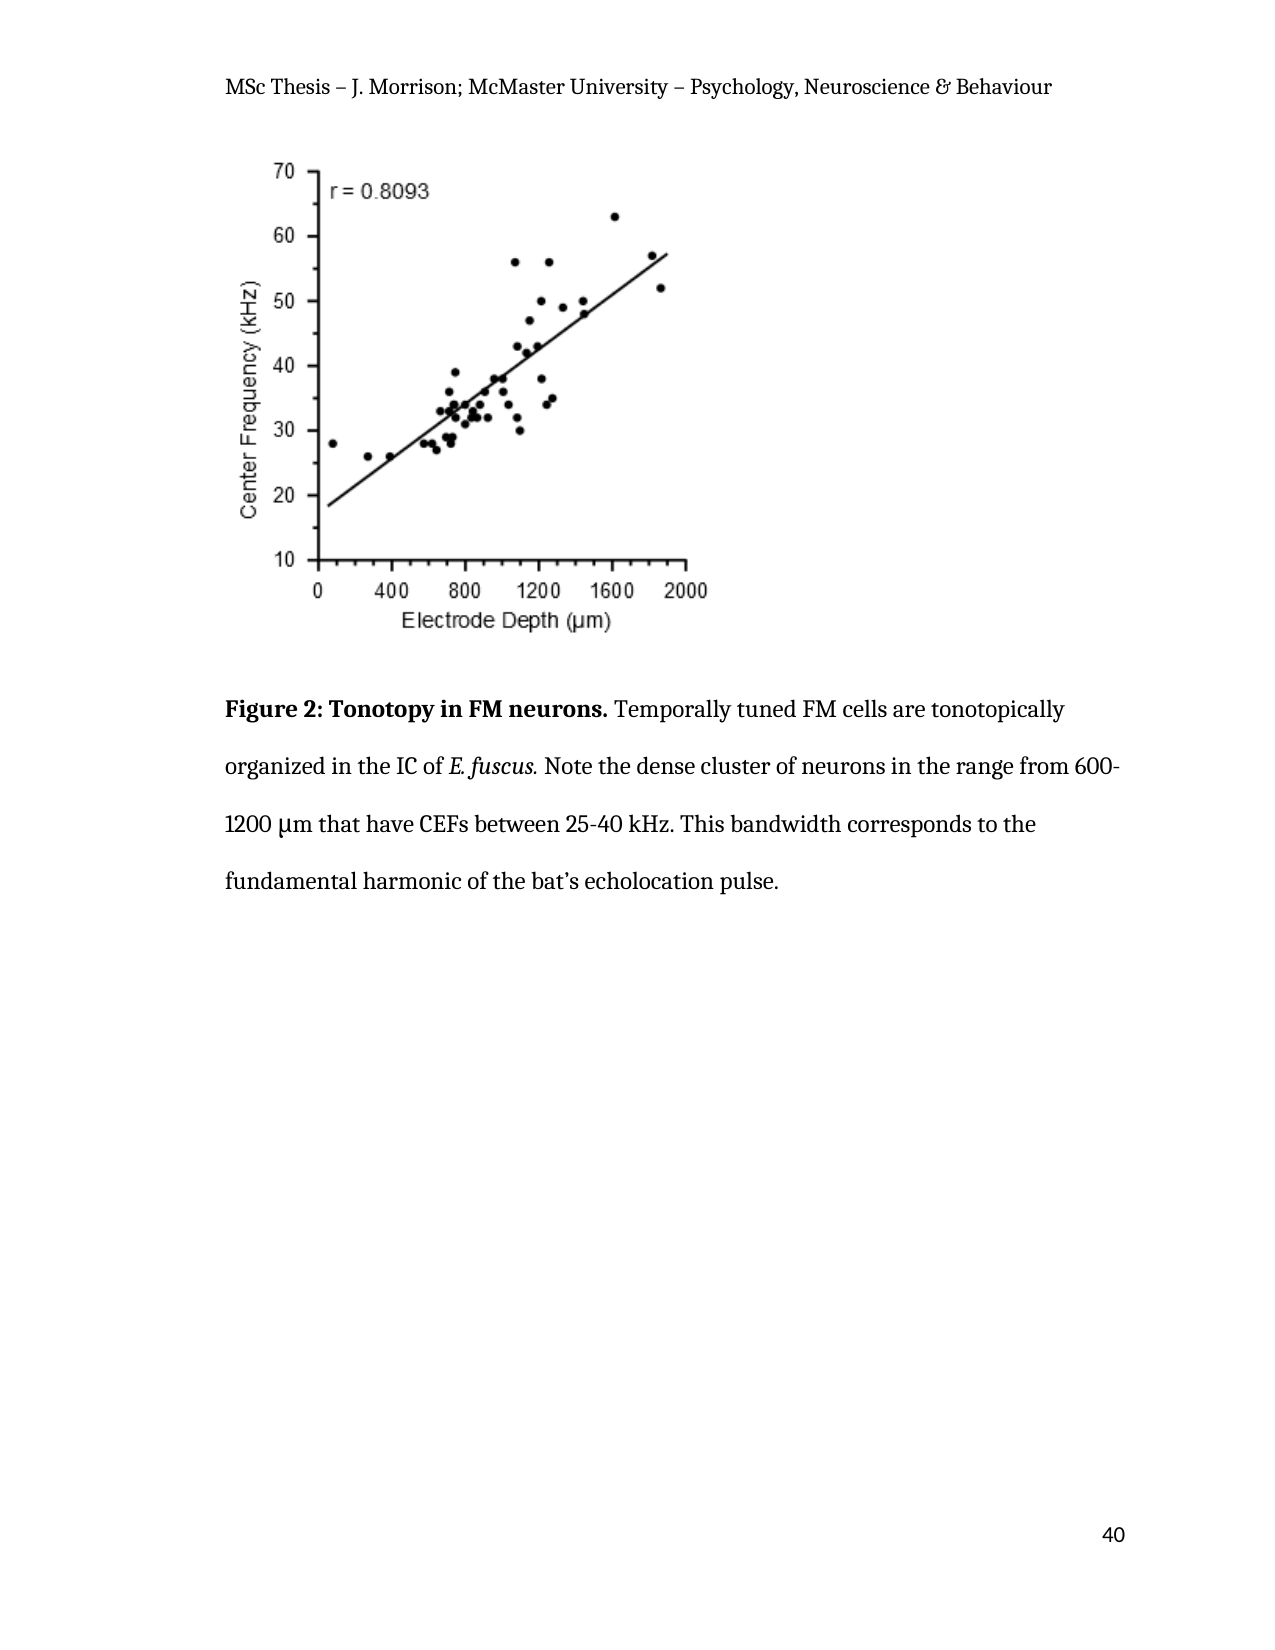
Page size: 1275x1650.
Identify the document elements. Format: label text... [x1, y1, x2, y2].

picture [225, 150, 727, 650]
text Figure 2: Tonotopy in FM neurons. Temporally tuned FM cells are tonotopically organized in the IC of E. fuscus. Note the dense cluster of neurons in the range from 600-1200 μm that have CEFs between 25-40 kHz. This bandwidth corresponds to the fundamental harmonic of the bat’s echolocation pulse. [225, 695, 1125, 896]
